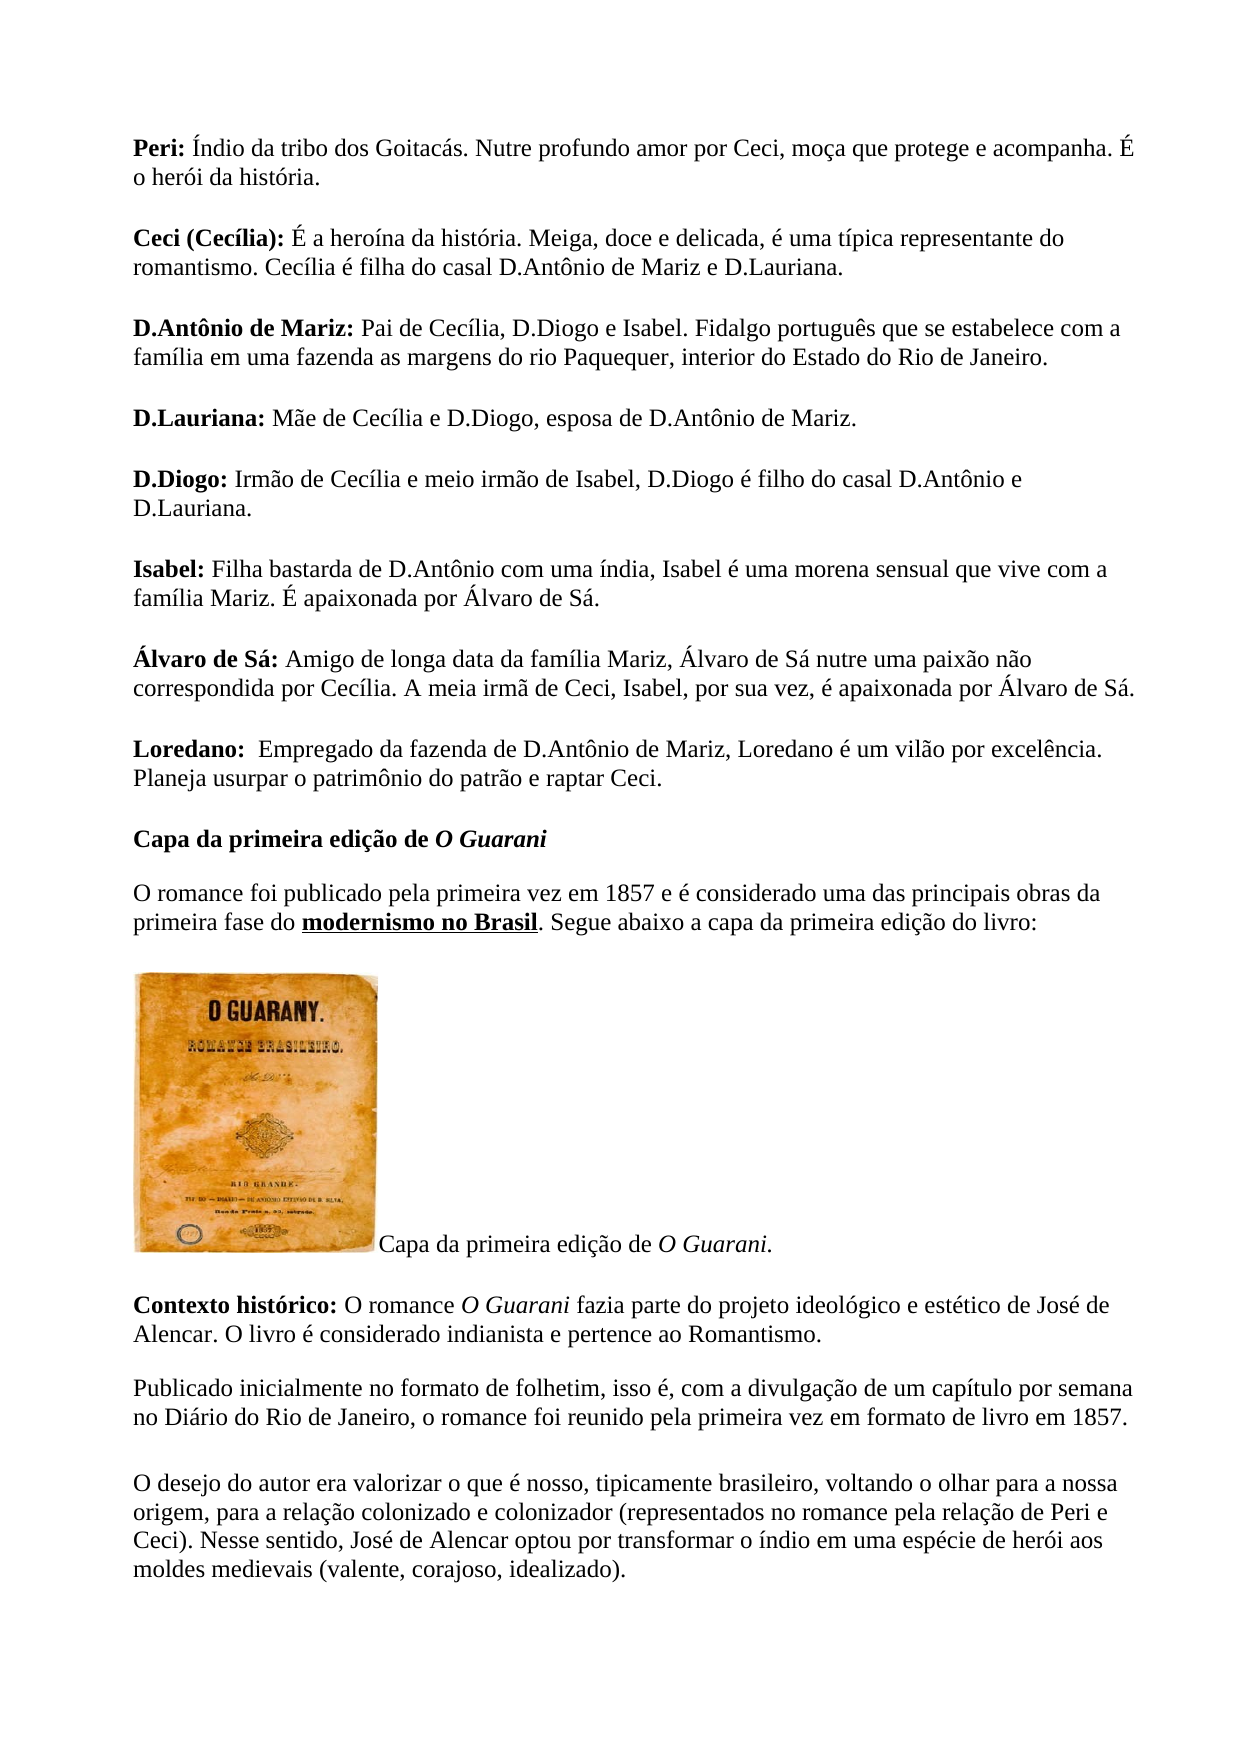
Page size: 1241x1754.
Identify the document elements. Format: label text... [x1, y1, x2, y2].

text O romance foi publicado pela primeira vez em 1857 e é considerado uma das principais obras da primeira fase do modernismo no Brasil. Segue abaixo a capa da primeira edição do livro: [133, 878, 1137, 935]
text Peri: Índio da tribo dos Goitacás. Nutre profundo amor por Ceci, moça que protege e acompanha. É o herói da história. [133, 133, 1137, 190]
text Contexto histórico: O romance O Guarani fazia parte do projeto ideológico e estético de José de Alencar. O livro é considerado indianista e pertence ao Romantismo. [133, 1291, 1137, 1348]
text Loredano: Empregado da fazenda de D.Antônio de Mariz, Loredano é um vilão por excelência. Planeja usurpar o patrimônio do patrão e raptar Ceci. [133, 734, 1137, 792]
text Capa da primeira edição de O Guarani. [133, 973, 1137, 1258]
text Isabel: Filha bastarda de D.Antônio com uma índia, Isabel é uma morena sensual que vive com a família Mariz. É apaixonada por Álvaro de Sá. [133, 554, 1137, 612]
picture [132, 972, 379, 1253]
text Ceci (Cecília): É a heroína da história. Meiga, doce e delicada, é uma típica representante do romantismo. Cecília é filha do casal D.Antônio de Mariz e D.Lauriana. [133, 223, 1137, 280]
text D.Antônio de Mariz: Pai de Cecília, D.Diogo e Isabel. Fidalgo português que se estabelece com a família em uma fazenda as margens do rio Paquequer, interior do Estado do Rio de Janeiro. [133, 313, 1137, 370]
text O desejo do autor era valorizar o que é nosso, tipicamente brasileiro, voltando o olhar para a nossa origem, para a relação colonizado e colonizador (representados no romance pela relação de Peri e Ceci). Nesse sentido, José de Alencar optou por transformar o índio em uma espécie de herói aos moldes medievais (valente, corajoso, idealizado). [133, 1468, 1137, 1583]
text Capa da primeira edição de O Guarani [133, 824, 1137, 853]
text Álvaro de Sá: Amigo de longa data da família Mariz, Álvaro de Sá nutre uma paixão não correspondida por Cecília. A meia irmã de Ceci, Isabel, por sua vez, é apaixonada por Álvaro de Sá. [133, 644, 1137, 702]
text D.Lauriana: Mãe de Cecília e D.Diogo, esposa de D.Antônio de Mariz. [133, 403, 1137, 432]
text D.Diogo: Irmão de Cecília e meio irmão de Isabel, D.Diogo é filho do casal D.Antônio e D.Lauriana. [133, 464, 1137, 522]
text Publicado inicialmente no formato de folhetim, isso é, com a divulgação de um capítulo por semana no Diário do Rio de Janeiro, o romance foi reunido pela primeira vez em formato de livro em 1857. [133, 1373, 1137, 1431]
